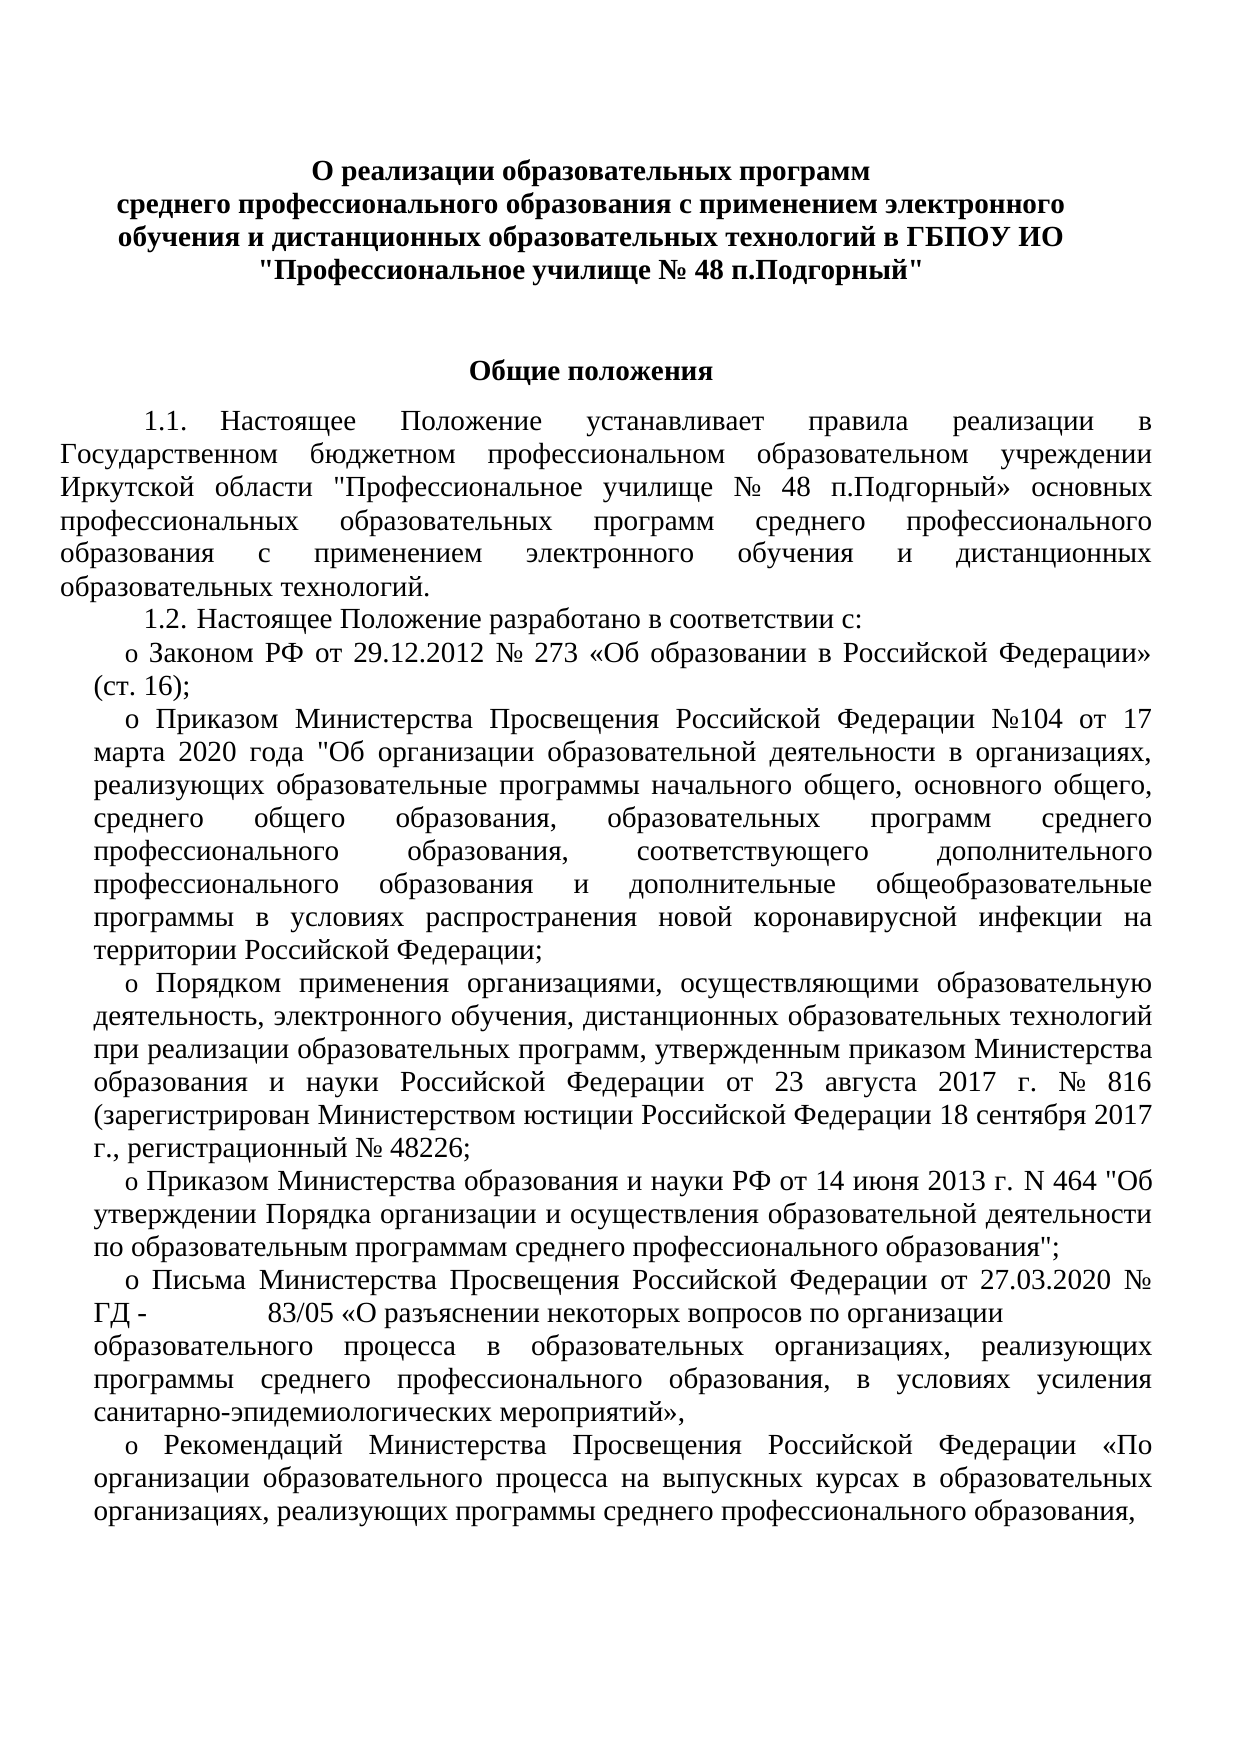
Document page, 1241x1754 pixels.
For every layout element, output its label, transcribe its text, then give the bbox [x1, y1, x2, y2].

text о Письма Министерства Просвещения Российской Федерации от 27.03.2020 № ГД - 83/05 «О разъяснении некоторых вопросов по организации [93, 1263, 1153, 1329]
text о Приказом Министерства образования и науки РФ от 14 июня 2013 г. N 464 "Об утверждении Порядка организации и осуществления образовательной деятельности по образовательным программам среднего профессионального образования"; [93, 1164, 1153, 1263]
text о Порядком применения организациями, осуществляющими образовательную деятельность, электронного обучения, дистанционных образовательных технологий при реализации образовательных программ, утвержденным приказом Министерства образования и науки Российской Федерации от 23 августа 2017 г. № 816 (зарегистрирован Министерством юстиции Российской Федерации 18 сентября 2017 г., регистрационный № 48226; [93, 966, 1153, 1164]
text О реализации образовательных программ среднего профессионального образования с применением электронного обучения и дистанционных образовательных технологий в ГБПОУ ИО "Профессиональное училище № 48 п.Подгорный" [60, 154, 1122, 286]
text о Приказом Министерства Просвещения Российской Федерации №104 от 17 марта 2020 года "Об организации образовательной деятельности в организациях, реализующих образовательные программы начального общего, основного общего, среднего общего образования, образовательных программ среднего профессионального образования, соответствующего дополнительного профессионального образования и дополнительные общеобразовательные программы в условиях распространения новой коронавирусной инфекции на территории Российской Федерации; [93, 702, 1153, 966]
text образовательного процесса в образовательных организациях, реализующих программы среднего профессионального образования, в условиях усиления санитарно-эпидемиологических мероприятий», [93, 1329, 1153, 1428]
text о Законом РФ от 29.12.2012 № 273 «Об образовании в Российской Федерации» (ст. 16); [93, 636, 1153, 702]
list Настоящее Положение разработано в соответствии с: [60, 603, 1153, 636]
list Настоящее Положение устанавливает правила реализации в Государственном бюджетном профессиональном образовательном учреждении Иркутской области "Профессиональное училище № 48 п.Подгорный» основных профессиональных образовательных программ среднего профессионального образования с применением электронного обучения и дистанционных образовательных технологий. [60, 404, 1153, 603]
text о Рекомендаций Министерства Просвещения Российской Федерации «По организации образовательного процесса на выпускных курсах в образовательных организациях, реализующих программы среднего профессионального образования, [93, 1428, 1153, 1527]
text Общие положения [60, 357, 1122, 386]
